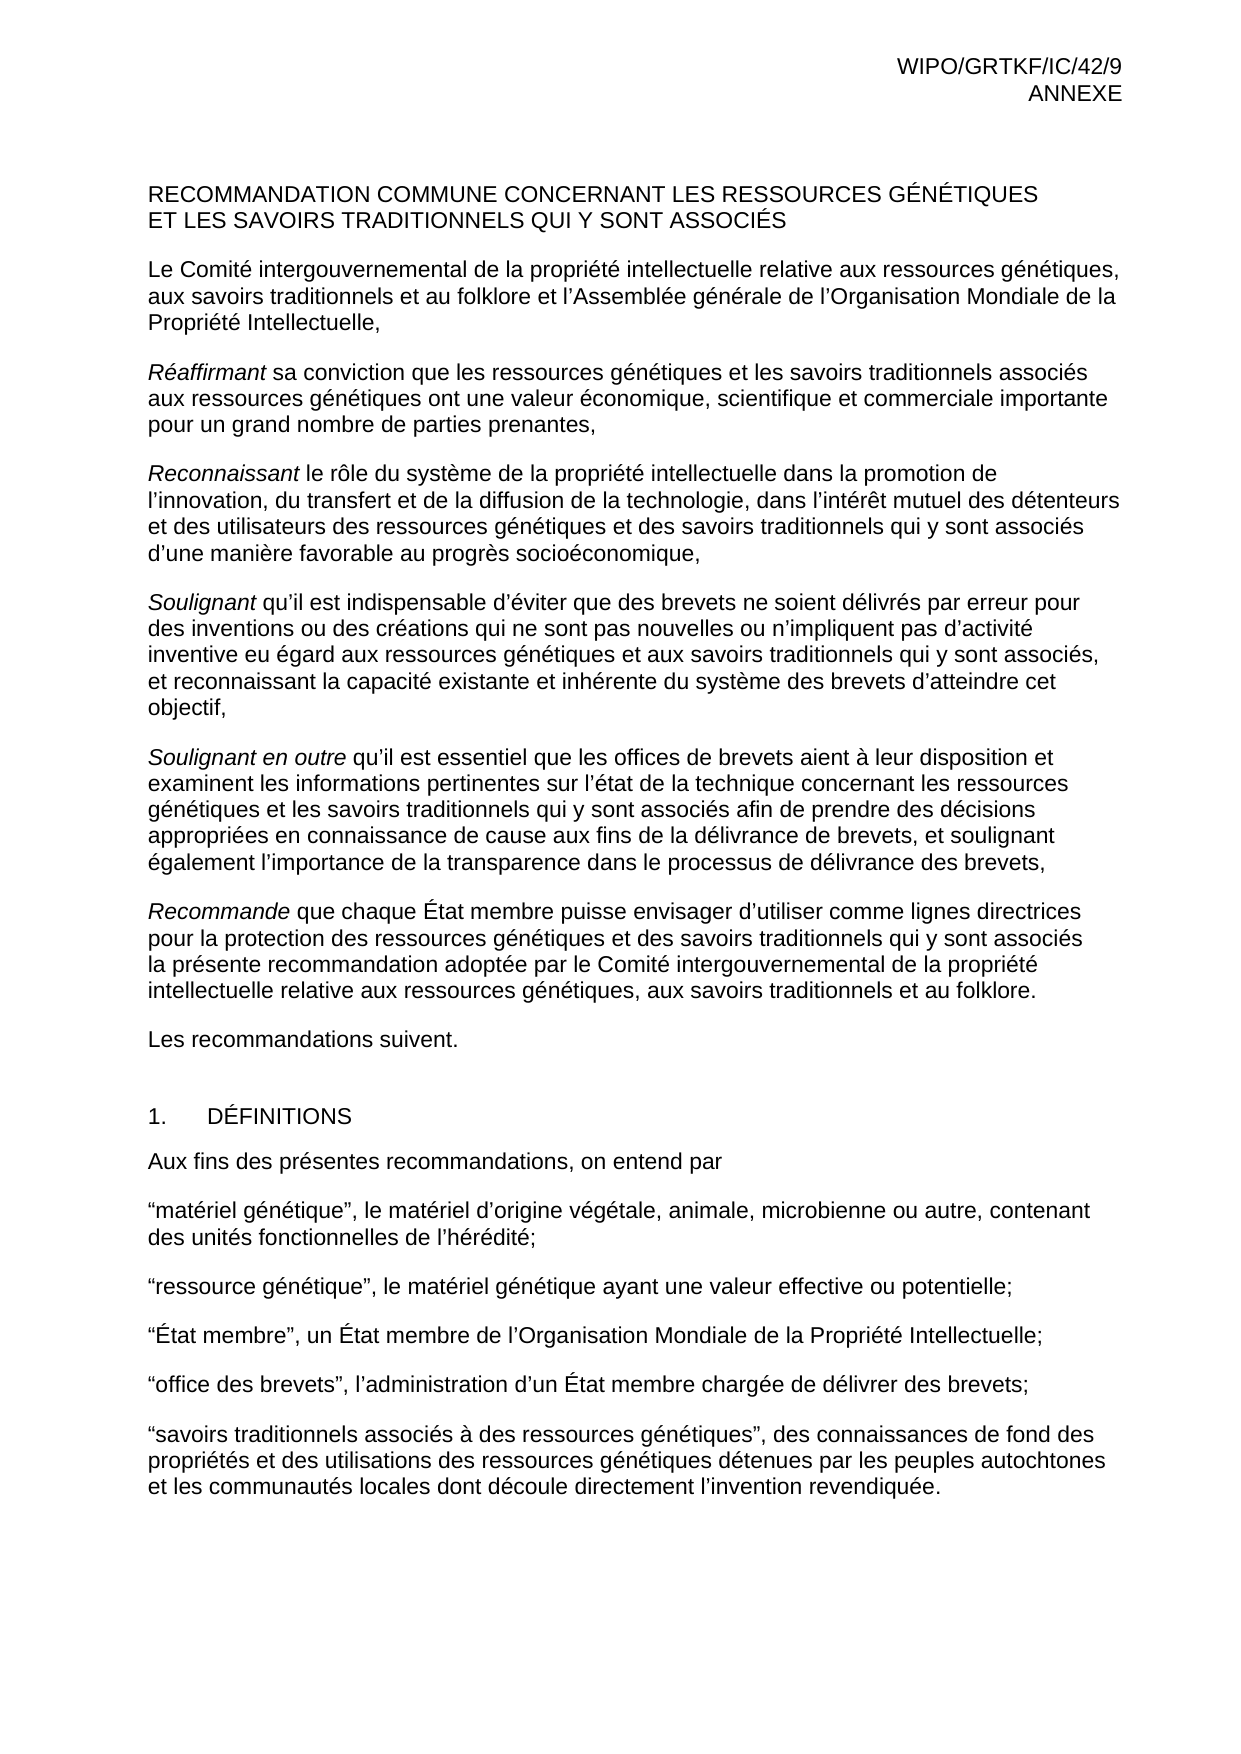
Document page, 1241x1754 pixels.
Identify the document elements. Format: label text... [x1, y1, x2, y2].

text Aux fins des présentes recommandations, on entend par [148, 1148, 1122, 1174]
text Soulignant qu’il est indispensable d’éviter que des brevets ne soient délivrés par erreur pour des inventions ou des créations qui ne sont pas nouvelles ou n’impliquent pas d’activité inventive eu égard aux ressources génétiques et aux savoirs traditionnels qui y sont associés, et reconnaissant la capacité existante et inhérente du système des brevets d’atteindre cet objectif, [148, 589, 1122, 721]
text “État membre”, un État membre de l’Organisation Mondiale de la Propriété Intellectuelle; [148, 1322, 1122, 1348]
text Soulignant en outre qu’il est essentiel que les offices de brevets aient à leur disposition et examinent les informations pertinentes sur l’état de la technique concernant les ressources génétiques et les savoirs traditionnels qui y sont associés afin de prendre des décisions appropriées en connaissance de cause aux fins de la délivrance de brevets, et soulignant également l’importance de la transparence dans le processus de délivrance des brevets, [148, 743, 1122, 875]
text Recommande que chaque État membre puisse envisager d’utiliser comme lignes directrices pour la protection des ressources génétiques et des savoirs traditionnels qui y sont associés la présente recommandation adoptée par le Comité intergouvernemental de la propriété intellectuelle relative aux ressources génétiques, aux savoirs traditionnels et au folklore. [148, 898, 1122, 1003]
text Le Comité intergouvernemental de la propriété intellectuelle relative aux ressources génétiques, aux savoirs traditionnels et au folklore et l’Assemblée générale de l’Organisation Mondiale de la Propriété Intellectuelle, [148, 256, 1122, 336]
text Reconnaissant le rôle du système de la propriété intellectuelle dans la promotion de l’innovation, du transfert et de la diffusion de la technologie, dans l’intérêt mutuel des détenteurs et des utilisateurs des ressources génétiques et des savoirs traditionnels qui y sont associés d’une manière favorable au progrès socioéconomique, [148, 460, 1122, 566]
text Réaffirmant sa conviction que les ressources génétiques et les savoirs traditionnels associés aux ressources génétiques ont une valeur économique, scientifique et commerciale importante pour un grand nombre de parties prenantes, [148, 358, 1122, 437]
text 1. DÉFINITIONS [148, 1103, 1122, 1129]
text “ressource génétique”, le matériel génétique ayant une valeur effective ou potentielle; [148, 1273, 1122, 1299]
text “matériel génétique”, le matériel d’origine végétale, animale, microbienne ou autre, contenant des unités fonctionnelles de l’hérédité; [148, 1197, 1122, 1250]
text “office des brevets”, l’administration d’un État membre chargée de délivrer des brevets; [148, 1371, 1122, 1398]
text “savoirs traditionnels associés à des ressources génétiques”, des connaissances de fond des propriétés et des utilisations des ressources génétiques détenues par les peuples autochtones et les communautés locales dont découle directement l’invention revendiquée. [148, 1421, 1122, 1500]
text RECOMMANDATION COMMUNE CONCERNANT LES RESSOURCES GÉNÉTIQUES ET LES SAVOIRS TRADITIONNELS QUI Y SONT ASSOCIÉS [148, 181, 1122, 233]
text Les recommandations suivent. [148, 1026, 1122, 1053]
